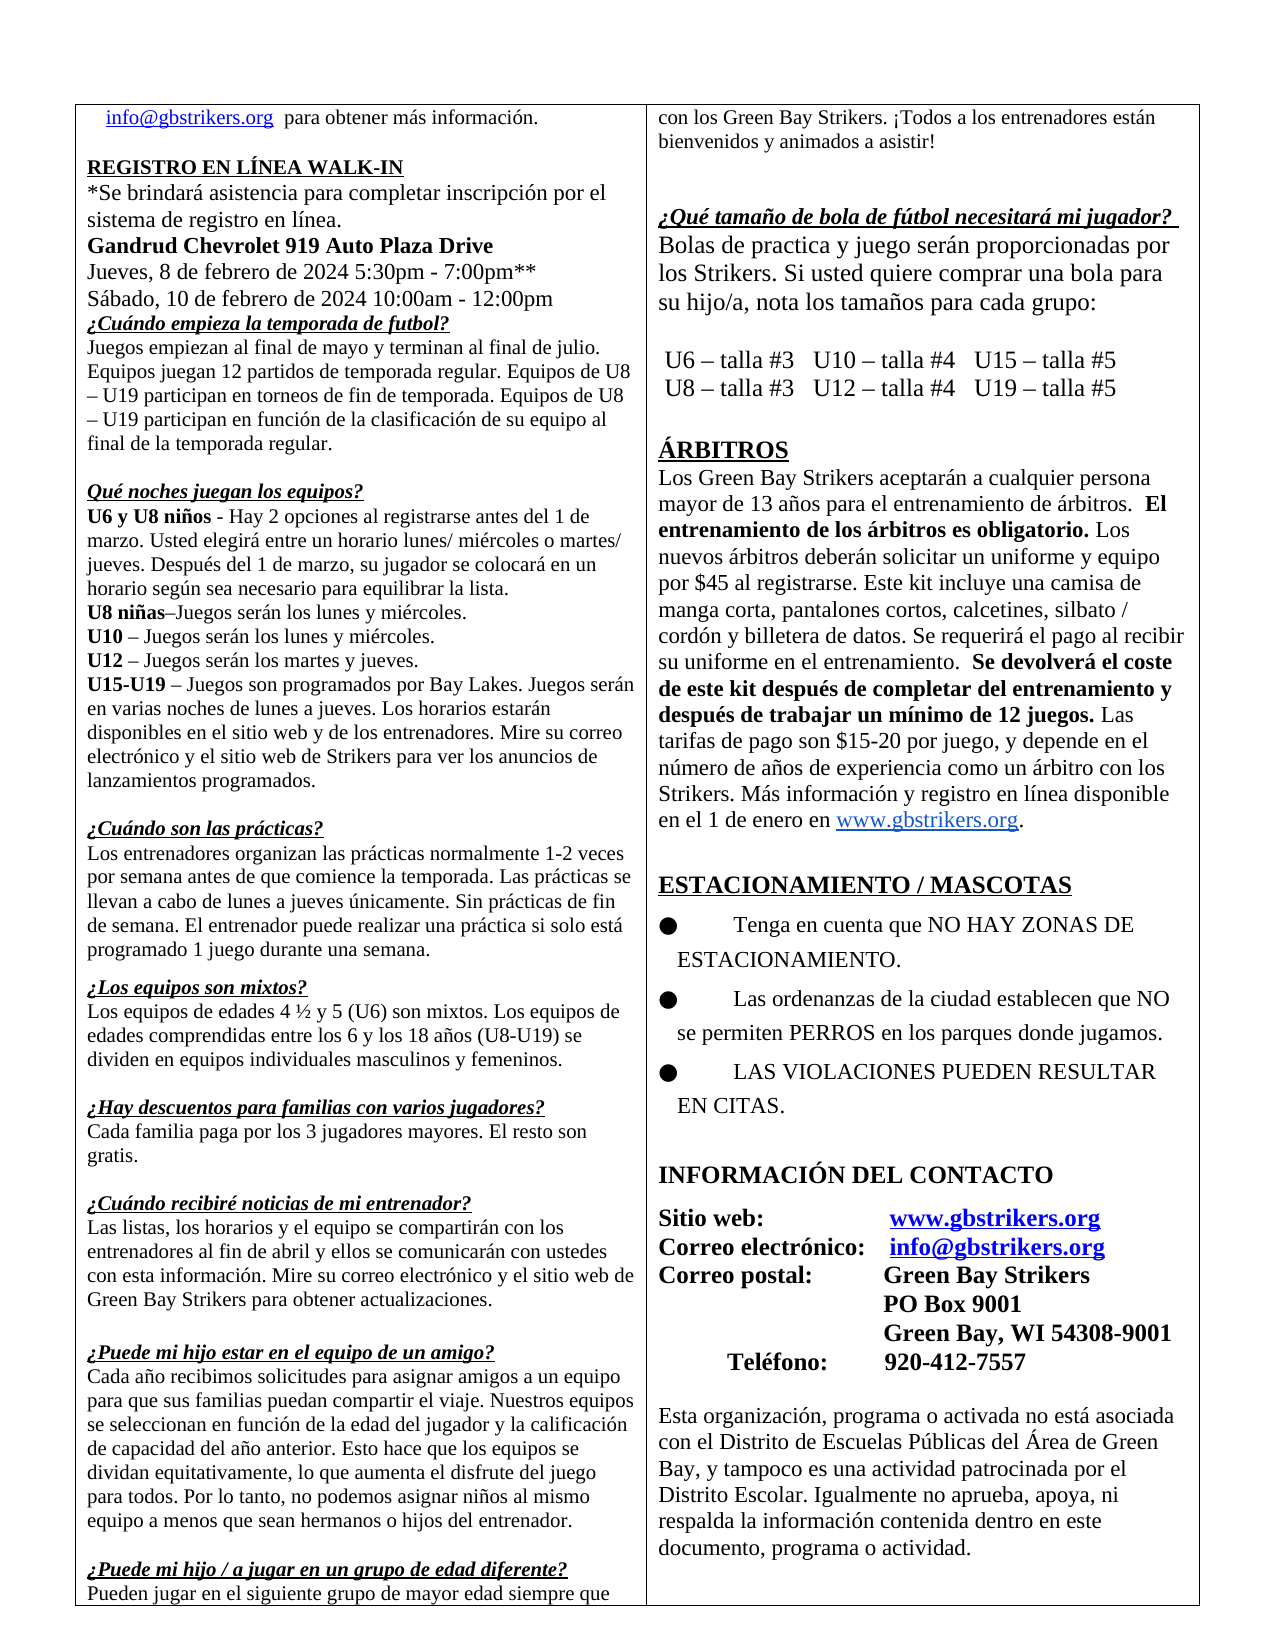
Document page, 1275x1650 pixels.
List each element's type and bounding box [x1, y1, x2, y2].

table_header [647, 105, 1199, 1604]
table_header [76, 105, 646, 1604]
